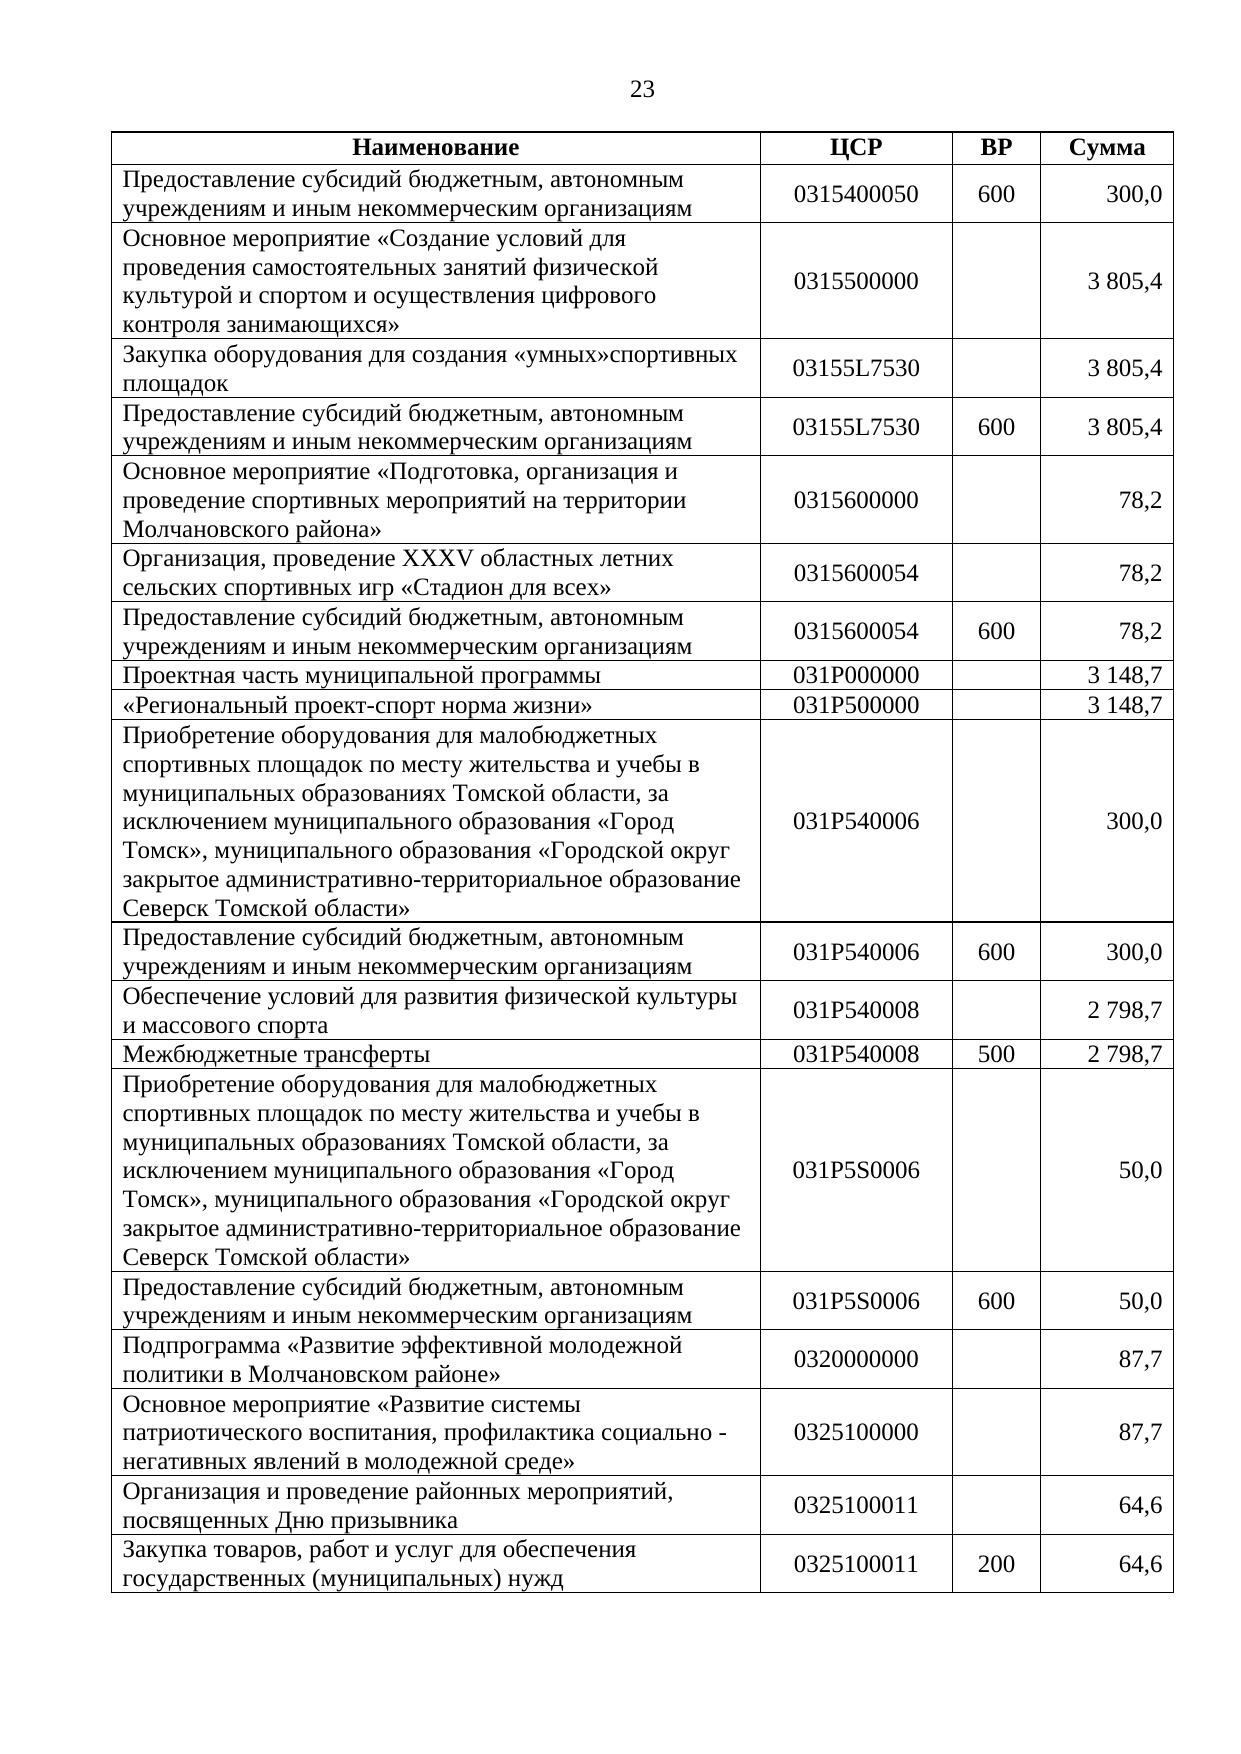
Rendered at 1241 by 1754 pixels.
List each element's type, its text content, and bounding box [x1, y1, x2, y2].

table_cell 031P5S0006 [761, 1272, 952, 1329]
table_cell 3 805,4 [1041, 339, 1173, 397]
table_cell 300,0 [1041, 923, 1173, 980]
table_cell [953, 1330, 1040, 1388]
table_cell 600 [953, 165, 1040, 222]
table_cell 2 798,7 [1041, 1040, 1173, 1068]
table_cell 600 [953, 398, 1040, 455]
table_cell Основное мероприятие «Подготовка, организация и проведение спортивных мероприятий на территории Молчановского района» [112, 456, 760, 542]
table_cell [953, 661, 1040, 689]
table_cell 03155L7530 [761, 339, 952, 397]
table_cell 3 805,4 [1041, 223, 1173, 338]
table_cell 0315400050 [761, 165, 952, 222]
table_cell 031P540006 [761, 720, 952, 921]
table_cell 87,7 [1041, 1389, 1173, 1475]
table_cell 300,0 [1041, 720, 1173, 921]
table_cell Предоставление субсидий бюджетным, автономным учреждениям и иным некоммерческим организациям [112, 1272, 760, 1329]
table_cell [953, 981, 1040, 1038]
table_cell 3 148,7 [1041, 690, 1173, 719]
table_cell 78,2 [1041, 602, 1173, 659]
table_cell [953, 720, 1040, 921]
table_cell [112, 165, 760, 222]
table_cell 0315600054 [761, 602, 952, 659]
table_cell [953, 223, 1040, 338]
table_cell 78,2 [1041, 544, 1173, 601]
table_cell 031P5S0006 [761, 1069, 952, 1271]
table_cell [953, 1069, 1040, 1271]
table_cell Основное мероприятие «Создание условий для проведения самостоятельных занятий физической культурой и спортом и осуществления цифрового контроля занимающихся» [112, 223, 760, 338]
table_header Сумма [1041, 133, 1173, 163]
table_cell Организация, проведение XXXV областных летних сельских спортивных игр «Стадион для всех» [112, 544, 760, 601]
table_cell 0315500000 [761, 223, 952, 338]
table_cell Обеспечение условий для развития физической культуры и массового спорта [112, 981, 760, 1038]
table_cell 0315600000 [761, 456, 952, 542]
table_cell 50,0 [1041, 1272, 1173, 1329]
table_cell 600 [953, 923, 1040, 980]
table_cell 031P540008 [761, 981, 952, 1038]
table_cell [953, 544, 1040, 601]
table_cell Организация и проведение районных мероприятий, посвященных Дню призывника [112, 1476, 760, 1533]
table_cell Предоставление субсидий бюджетным, автономным учреждениям и иным некоммерческим организациям [112, 923, 760, 980]
table_header Наименование [112, 133, 760, 163]
table_cell Подпрограмма «Развитие эффективной молодежной политики в Молчановском районе» [112, 1330, 760, 1388]
table_cell 64,6 [1041, 1535, 1173, 1592]
table_cell 200 [953, 1535, 1040, 1592]
table_cell Основное мероприятие «Развитие системы патриотического воспитания, профилактика социально - негативных явлений в молодежной среде» [112, 1389, 760, 1475]
table_cell Закупка товаров, работ и услуг для обеспечения государственных (муниципальных) нужд [112, 1535, 760, 1592]
table_cell [953, 690, 1040, 719]
table_cell Межбюджетные трансферты [112, 1040, 760, 1068]
table_cell 64,6 [1041, 1476, 1173, 1533]
table_cell [953, 339, 1040, 397]
table_cell 300,0 [1041, 165, 1173, 222]
table_cell 031P000000 [761, 661, 952, 689]
table_cell 0320000000 [761, 1330, 952, 1388]
table_cell 03155L7530 [761, 398, 952, 455]
table_cell Предоставление субсидий бюджетным, автономным учреждениям и иным некоммерческим организациям [112, 602, 760, 659]
table_cell 87,7 [1041, 1330, 1173, 1388]
table_cell 0325100000 [761, 1389, 952, 1475]
table_cell [953, 1476, 1040, 1533]
table_cell 031P500000 [761, 690, 952, 719]
table_cell 600 [953, 1272, 1040, 1329]
table_cell 031P540006 [761, 923, 952, 980]
table_cell [953, 456, 1040, 542]
table_cell 2 798,7 [1041, 981, 1173, 1038]
table_cell 0325100011 [761, 1476, 952, 1533]
table_cell 0315600054 [761, 544, 952, 601]
table_cell Приобретение оборудования для малобюджетных спортивных площадок по месту жительства и учебы в муниципальных образованиях Томской области, за исключением муниципального образования «Город Томск», муниципального образования «Городской округ закрытое административно-территориальное образование Северск Томской области» [112, 1069, 760, 1271]
table_cell 3 148,7 [1041, 661, 1173, 689]
table_cell 031P540008 [761, 1040, 952, 1068]
table_cell [953, 1389, 1040, 1475]
table_cell «Региональный проект-спорт норма жизни» [112, 690, 760, 719]
table_cell Предоставление субсидий бюджетным, автономным учреждениям и иным некоммерческим организациям [112, 398, 760, 455]
table_header ВР [953, 133, 1040, 163]
table_header ЦСР [761, 133, 952, 163]
table_cell 3 805,4 [1041, 398, 1173, 455]
table_cell Приобретение оборудования для малобюджетных спортивных площадок по месту жительства и учебы в муниципальных образованиях Томской области, за исключением муниципального образования «Город Томск», муниципального образования «Городской округ закрытое административно-территориальное образование Северск Томской области» [112, 720, 760, 921]
table_cell 78,2 [1041, 456, 1173, 542]
table_cell 50,0 [1041, 1069, 1173, 1271]
table_cell Закупка оборудования для создания «умных»спортивных площадок [112, 339, 760, 397]
table_cell 600 [953, 602, 1040, 659]
table_cell 0325100011 [761, 1535, 952, 1592]
table_cell 500 [953, 1040, 1040, 1068]
table_cell Проектная часть муниципальной программы [112, 661, 760, 689]
